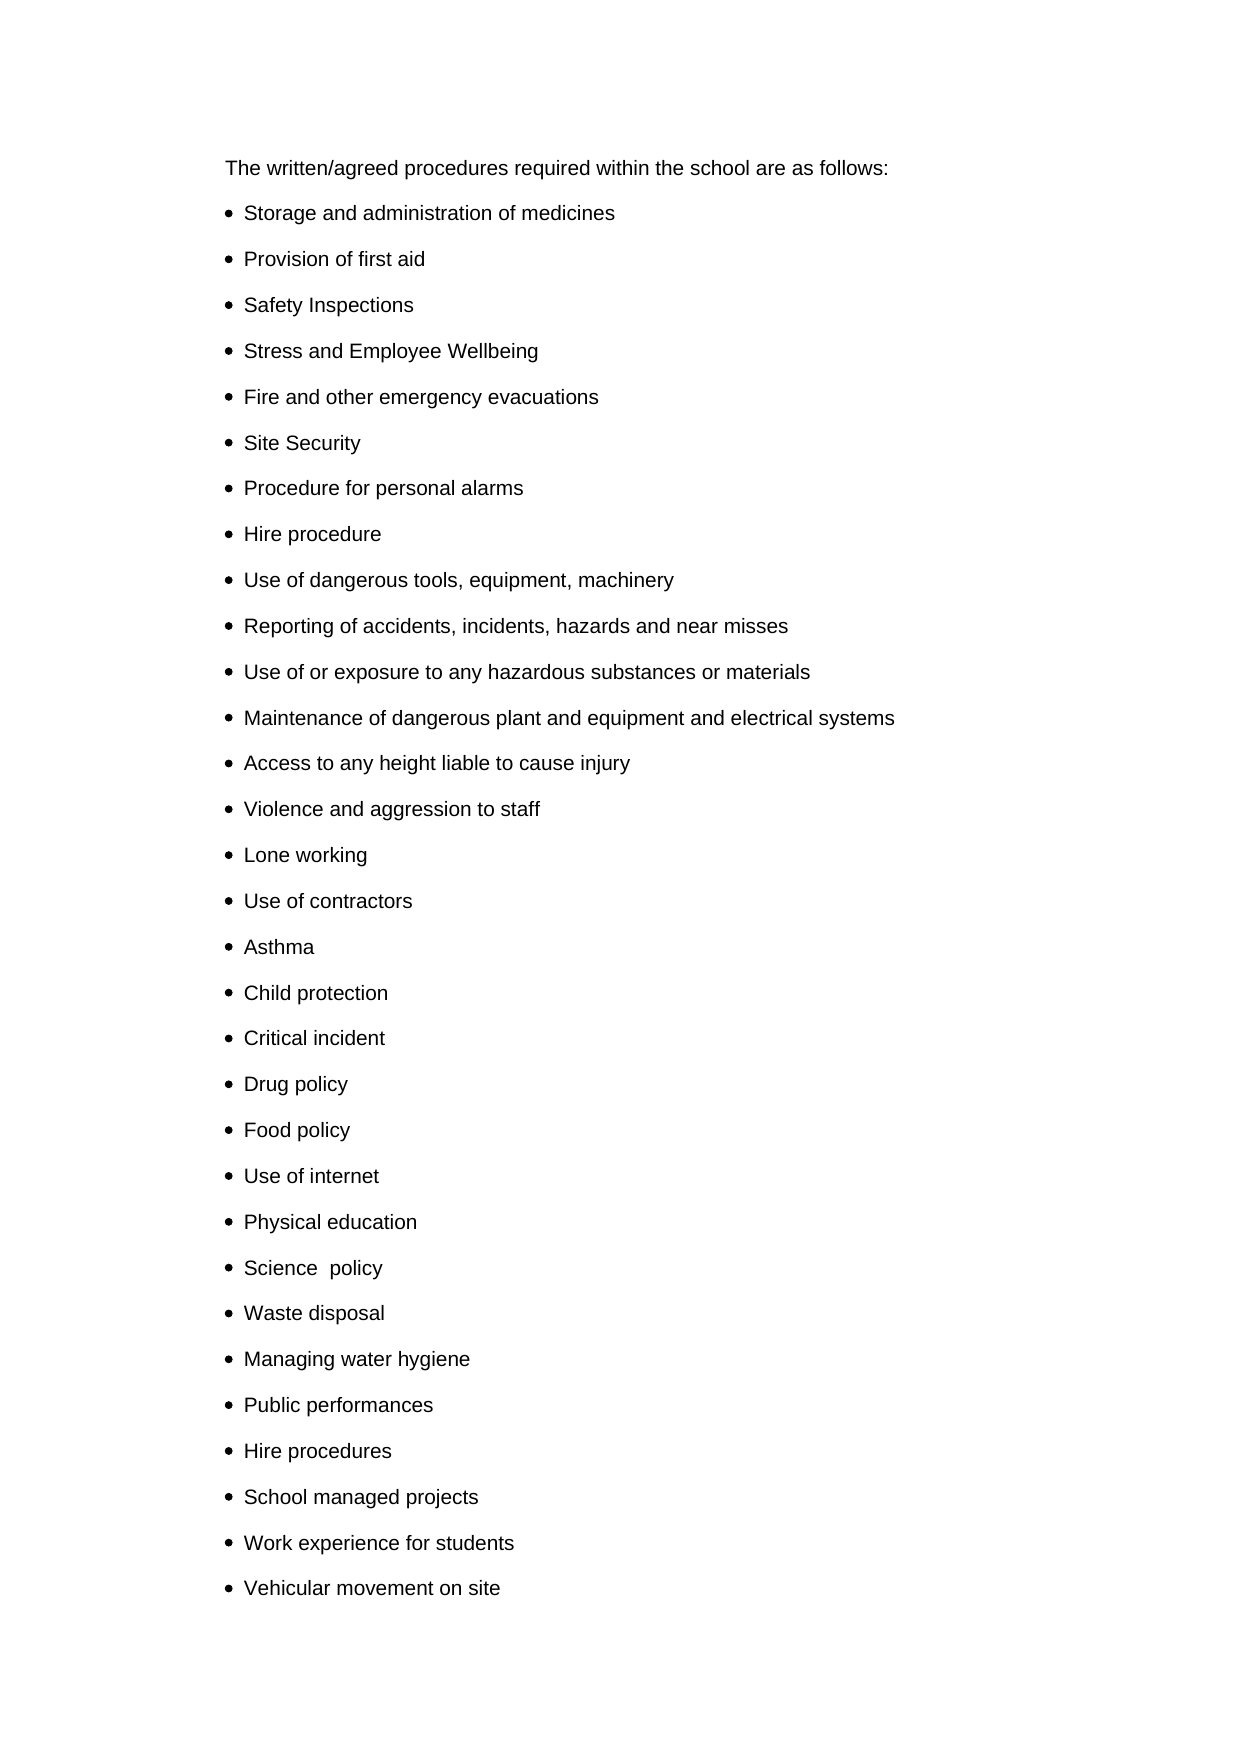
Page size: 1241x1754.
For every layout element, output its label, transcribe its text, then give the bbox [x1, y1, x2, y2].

list Vehicular movement on site [225, 1571, 1090, 1602]
list Child protection [225, 975, 1090, 1006]
list Work experience for students [225, 1525, 1090, 1556]
list Storage and administration of medicines [225, 196, 1090, 227]
list Procedure for personal alarms [225, 471, 1090, 502]
list Use of internet [225, 1158, 1090, 1189]
list Stress and Employee Wellbeing [225, 333, 1090, 364]
list Maintenance of dangerous plant and equipment and electrical systems [225, 700, 1090, 731]
list Managing water hygiene [225, 1342, 1090, 1373]
list Drug policy [225, 1067, 1090, 1098]
list Public performances [225, 1387, 1090, 1419]
list Use of or exposure to any hazardous substances or materials [225, 654, 1090, 685]
list School managed projects [225, 1479, 1090, 1510]
list Asthma [225, 929, 1090, 960]
list Safety Inspections [225, 287, 1090, 319]
list Fire and other emergency evacuations [225, 379, 1090, 410]
list Violence and aggression to staff [225, 792, 1090, 823]
list Critical incident [225, 1021, 1090, 1052]
list Access to any height liable to cause injury [225, 746, 1090, 777]
list Provision of first aid [225, 242, 1090, 273]
list Food policy [225, 1112, 1090, 1144]
list Physical education [225, 1204, 1090, 1235]
list Hire procedure [225, 517, 1090, 548]
list Science policy [225, 1250, 1090, 1281]
list Use of contractors [225, 883, 1090, 914]
text The written/agreed procedures required within the school are as follows: [150, 150, 1090, 181]
list Site Security [225, 425, 1090, 456]
list Waste disposal [225, 1296, 1090, 1327]
list Hire procedures [225, 1433, 1090, 1464]
list Use of dangerous tools, equipment, machinery [225, 562, 1090, 594]
list Reporting of accidents, incidents, hazards and near misses [225, 608, 1090, 639]
list Lone working [225, 837, 1090, 869]
